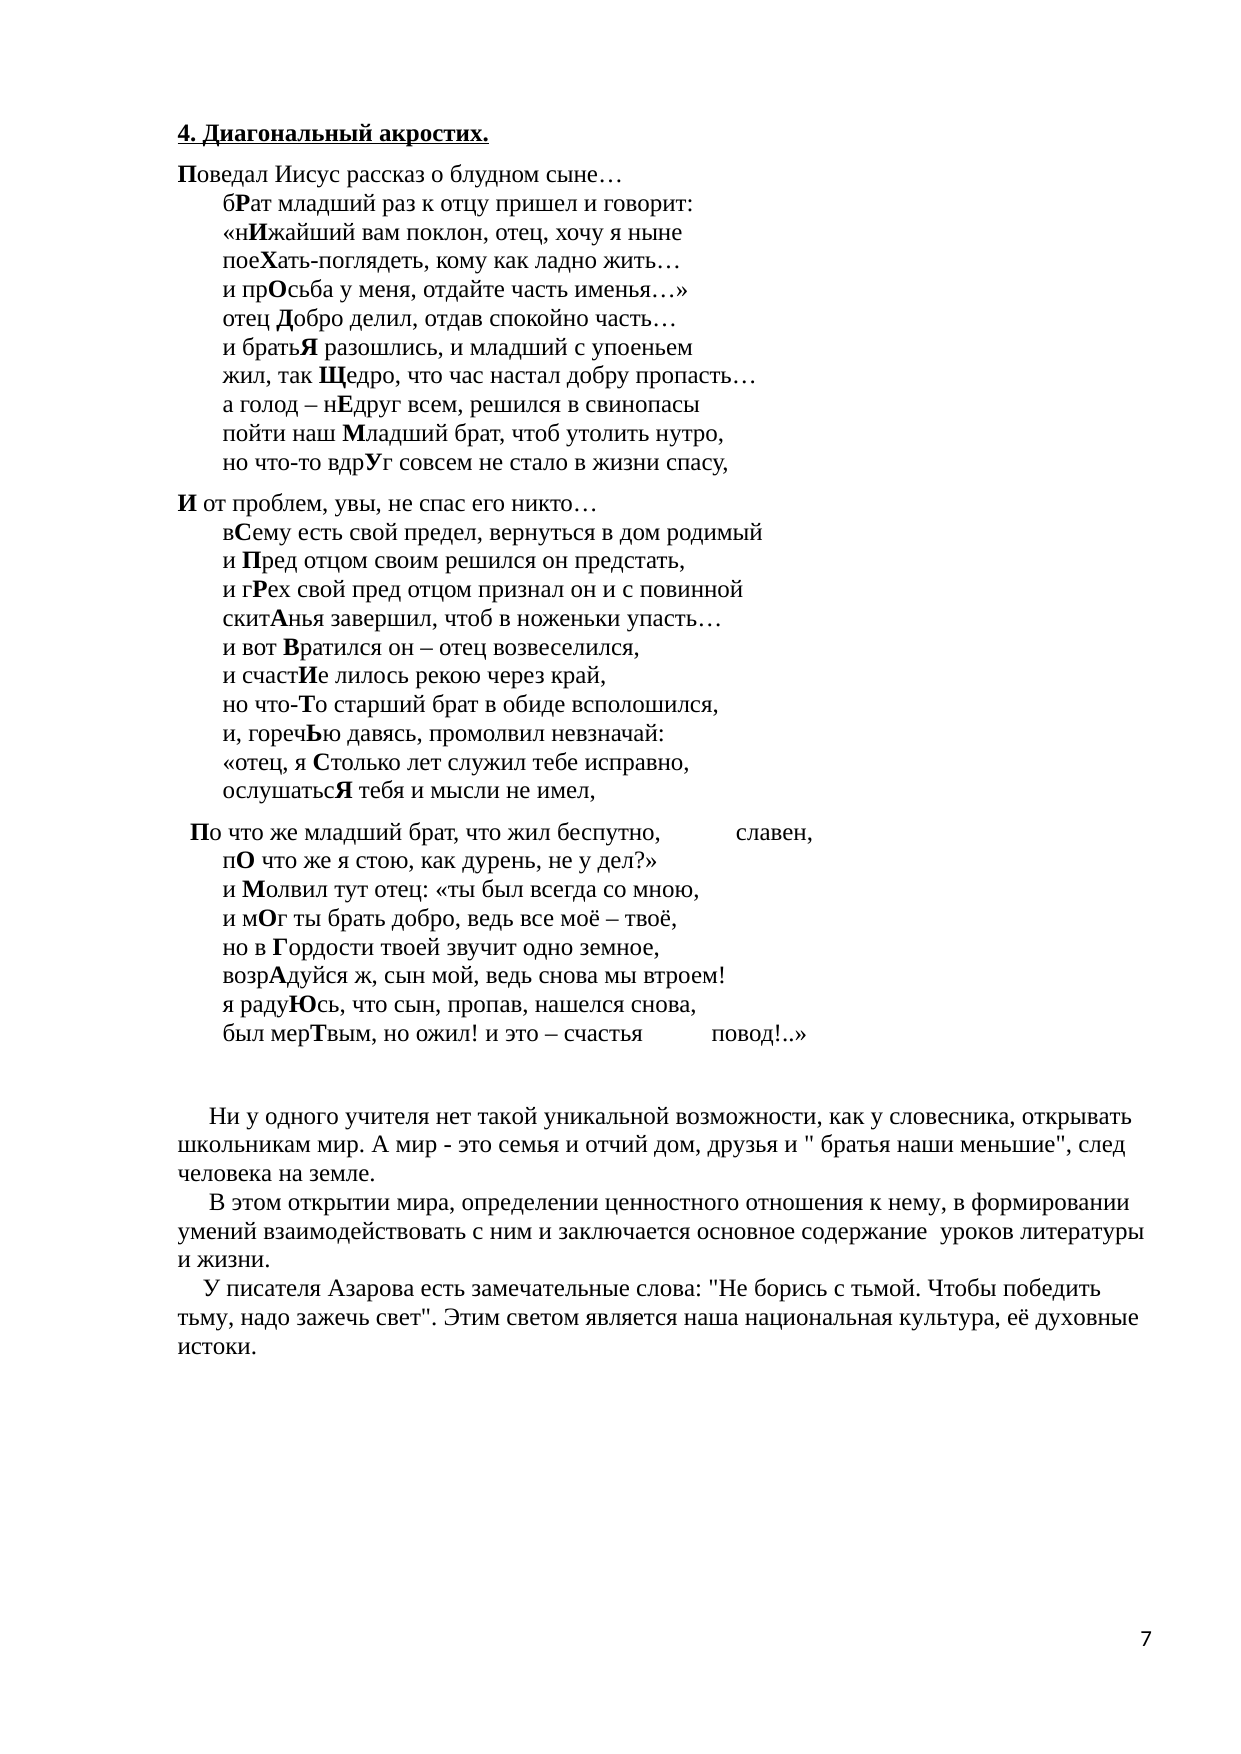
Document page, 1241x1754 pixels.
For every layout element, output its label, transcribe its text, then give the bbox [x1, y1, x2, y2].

text 4. Диагональный акростих. [177, 118, 1152, 147]
text В этом открытии мира, определении ценностного отношения к нему, в формировании умений взаимодействовать с ним и заключается основное содержание уроков литературы и жизни. [177, 1187, 1152, 1273]
text Поведал Иисус рассказ о блудном сыне… бРат младший раз к отцу пришел и говорит: «нИжайший вам поклон, отец, хочу я ныне поеХать-поглядеть, кому как ладно жить… и прОсьба у меня, отдайте часть именья…» отец Добро делил, отдав спокойно часть… и братьЯ разошлись, и младший с упоеньем жил, так Щедро, что час настал добру пропасть… а голод – нЕдруг всем, решился в свинопасы пойти наш Младший брат, чтоб утолить нутро, но что-то вдрУг совсем не стало в жизни спасу, [177, 159, 1152, 476]
text Ни у одного учителя нет такой уникальной возможности, как у словесника, открывать школьникам мир. А мир - это семья и отчий дом, друзья и " братья наши меньшие", след человека на земле. [177, 1101, 1152, 1187]
text И от проблем, увы, не спас его никто… вСему есть свой предел, вернуться в дом родимый и Пред отцом своим решился он предстать, и гРех свой пред отцом признал он и с повинной скитАнья завершил, чтоб в ноженьки упасть… и вот Вратился он – отец возвеселился, и счастИе лилось рекою через край, но что-То старший брат в обиде всполошился, и, горечЬю давясь, промолвил невзначай: «отец, я Столько лет служил тебе исправно, ослушатьсЯ тебя и мысли не имел, [177, 488, 1152, 804]
text У писателя Азарова есть замечательные слова: "Не борись с тьмой. Чтобы победить тьму, надо зажечь свет". Этим светом является наша национальная культура, её духовные истоки. [177, 1273, 1152, 1359]
text По что же младший брат, что жил беспутно, славен, пО что же я стою, как дурень, не у дел?» и Молвил тут отец: «ты был всегда со мною, и мОг ты брать добро, ведь все моё – твоё, но в Гордости твоей звучит одно земное, возрАдуйся ж, сын мой, ведь снова мы втроем! я радуЮсь, что сын, пропав, нашелся снова, был мерТвым, но ожил! и это – счастья повод!..» [177, 817, 1152, 1047]
